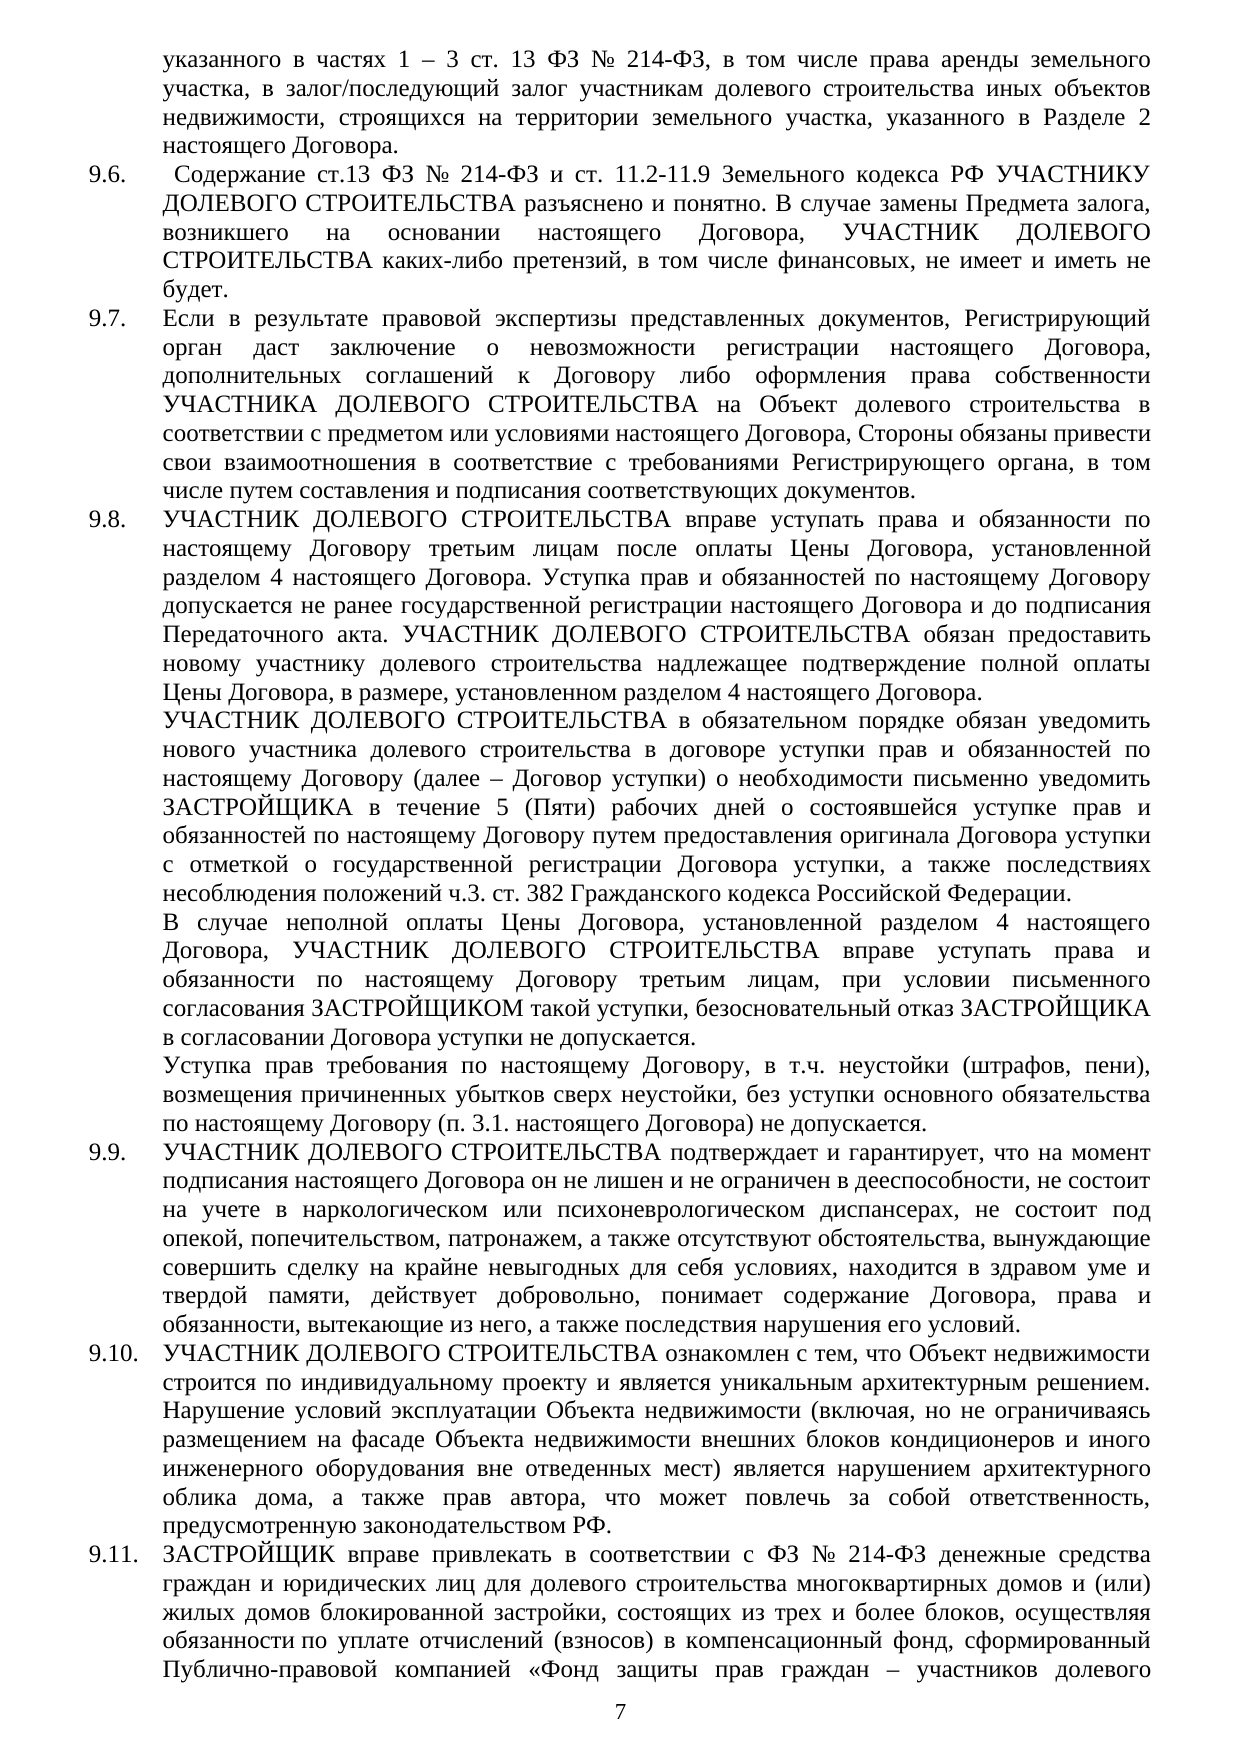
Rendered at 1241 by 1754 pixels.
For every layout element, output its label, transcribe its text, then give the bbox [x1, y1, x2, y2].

text Уступка прав требования по настоящему Договору, в т.ч. неустойки (штрафов, пени), возмещения причиненных убытков сверх неустойки, без уступки основного обязательства по настоящему Договору (п. 3.1. настоящего Договора) не допускается. [162, 1051, 1152, 1137]
text УЧАСТНИК ДОЛЕВОГО СТРОИТЕЛЬСТВА в обязательном порядке обязан уведомить нового участника долевого строительства в договоре уступки прав и обязанностей по настоящему Договору (далее – Договор уступки) о необходимости письменно уведомить ЗАСТРОЙЩИКА в течение 5 (Пяти) рабочих дней о состоявшейся уступке прав и обязанностей по настоящему Договору путем предоставления оригинала Договора уступки с отметкой о государственной регистрации Договора уступки, а также последствиях несоблюдения положений ч.3. ст. 382 Гражданского кодекса Российской Федерации. [162, 706, 1152, 907]
list УЧАСТНИК ДОЛЕВОГО СТРОИТЕЛЬСТВА вправе уступать права и обязанности по настоящему Договору третьим лицам после оплаты Цены Договора, установленной разделом 4 настоящего Договора. Уступка прав и обязанностей по настоящему Договору допускается не ранее государственной регистрации настоящего Договора и до подписания Передаточного акта. УЧАСТНИК ДОЛЕВОГО СТРОИТЕЛЬСТВА обязан предоставить новому участнику долевого строительства надлежащее подтверждение полной оплаты Цены Договора, в размере, установленном разделом 4 настоящего Договора. [89, 504, 1152, 706]
text В случае неполной оплаты Цены Договора, установленной разделом 4 настоящего Договора, УЧАСТНИК ДОЛЕВОГО СТРОИТЕЛЬСТВА вправе уступать права и обязанности по настоящему Договору третьим лицам, при условии письменного согласования ЗАСТРОЙЩИКОМ такой уступки, безосновательный отказ ЗАСТРОЙЩИКА в согласовании Договора уступки не допускается. [162, 907, 1152, 1051]
list УЧАСТНИК ДОЛЕВОГО СТРОИТЕЛЬСТВА ознакомлен с тем, что Объект недвижимости строится по индивидуальному проекту и является уникальным архитектурным решением. Нарушение условий эксплуатации Объекта недвижимости (включая, но не ограничиваясь размещением на фасаде Объекта недвижимости внешних блоков кондиционеров и иного инженерного оборудования вне отведенных мест) является нарушением архитектурного облика дома, а также прав автора, что может повлечь за собой ответственность, предусмотренную законодательством РФ. [89, 1338, 1152, 1539]
list Если в результате правовой экспертизы представленных документов, Регистрирующий орган даст заключение о невозможности регистрации настоящего Договора, дополнительных соглашений к Договору либо оформления права собственности УЧАСТНИКА ДОЛЕВОГО СТРОИТЕЛЬСТВА на Объект долевого строительства в соответствии с предметом или условиями настоящего Договора, Стороны обязаны привести свои взаимоотношения в соответствие с требованиями Регистрирующего органа, в том числе путем составления и подписания соответствующих документов. [89, 303, 1152, 504]
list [89, 1539, 1152, 1683]
list УЧАСТНИК ДОЛЕВОГО СТРОИТЕЛЬСТВА подтверждает и гарантирует, что на момент подписания настоящего Договора он не лишен и не ограничен в дееспособности, не состоит на учете в наркологическом или психоневрологическом диспансерах, не состоит под опекой, попечительством, патронажем, а также отсутствуют обстоятельства, вынуждающие совершить сделку на крайне невыгодных для себя условиях, находится в здравом уме и твердой памяти, действует добровольно, понимает содержание Договора, права и обязанности, вытекающие из него, а также последствия нарушения его условий. [89, 1137, 1152, 1338]
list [89, 44, 1152, 159]
list Содержание ст.13 ФЗ № 214-ФЗ и ст. 11.2-11.9 Земельного кодекса РФ УЧАСТНИКУ ДОЛЕВОГО СТРОИТЕЛЬСТВА разъяснено и понятно. В случае замены Предмета залога, возникшего на основании настоящего Договора, УЧАСТНИК ДОЛЕВОГО СТРОИТЕЛЬСТВА каких-либо претензий, в том числе финансовых, не имеет и иметь не будет. [89, 159, 1152, 303]
